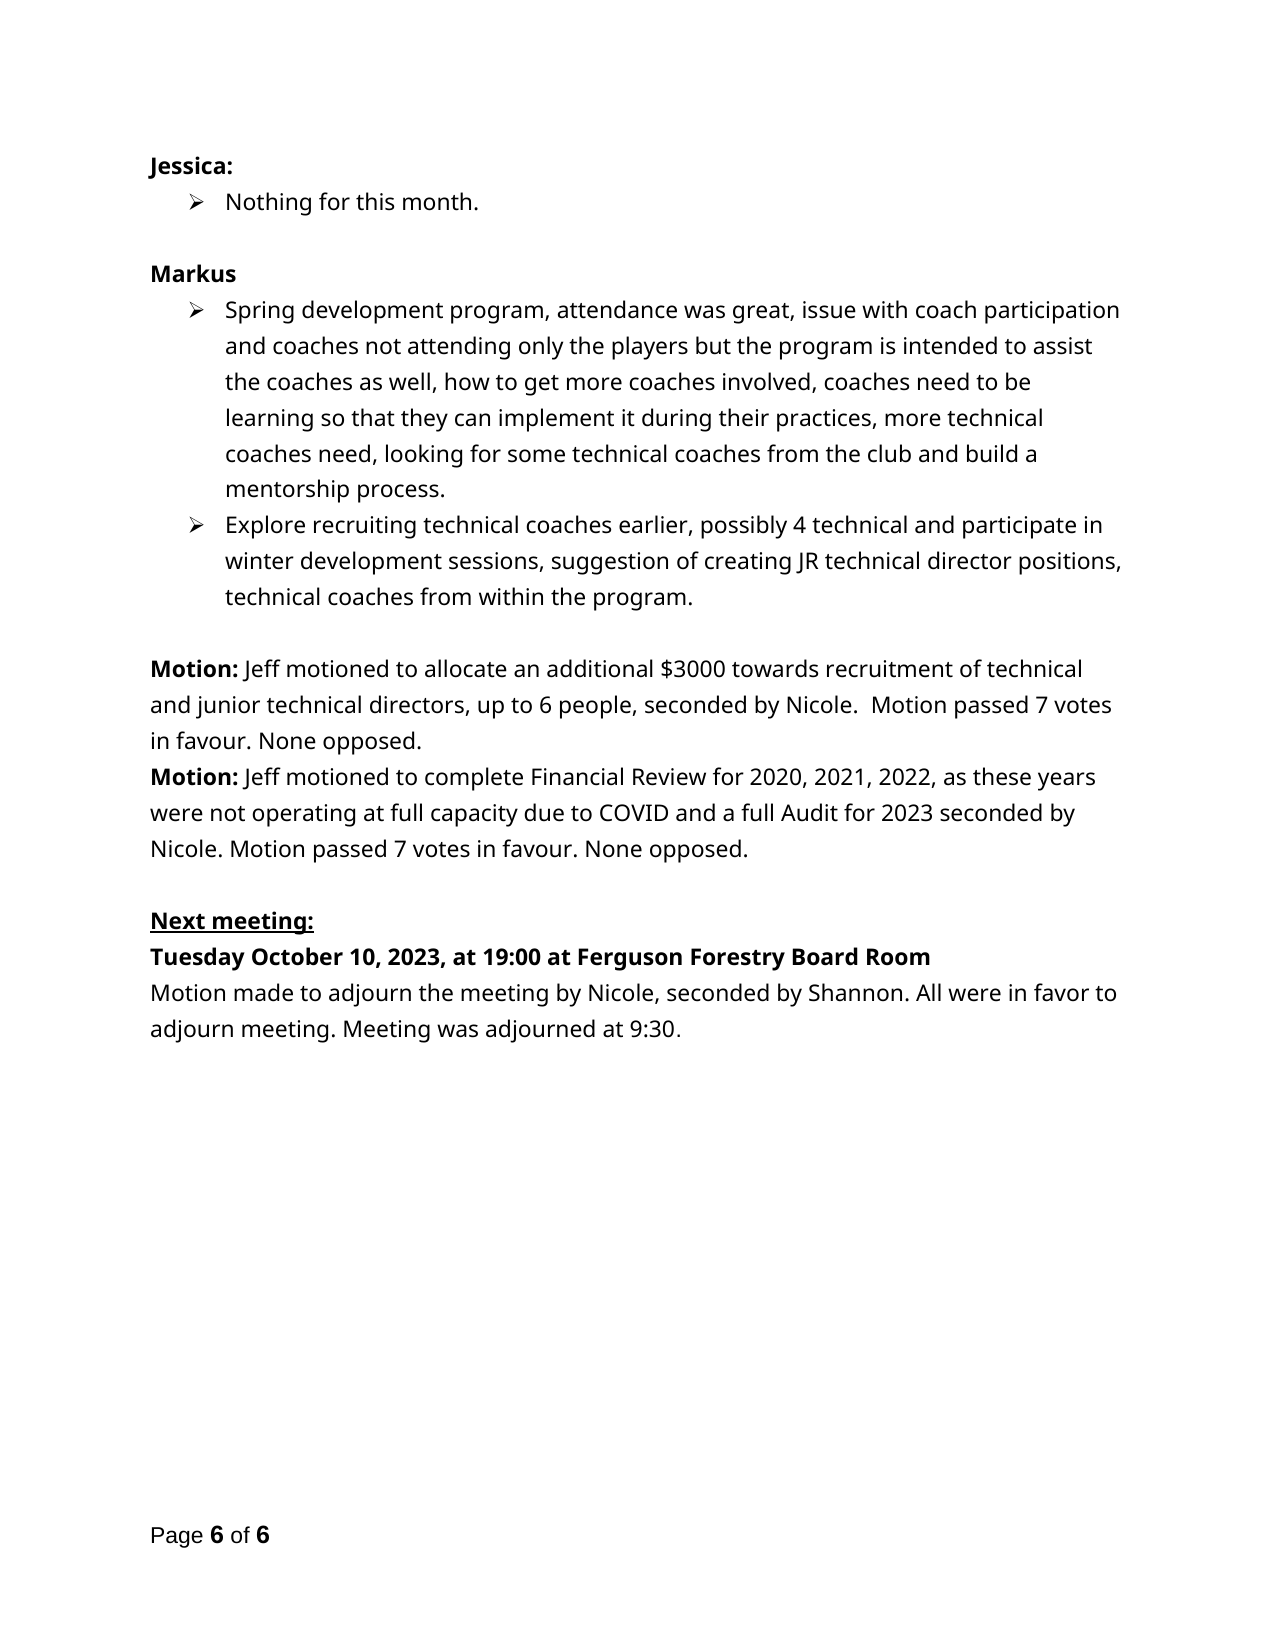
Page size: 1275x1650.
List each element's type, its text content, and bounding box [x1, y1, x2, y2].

text Next meeting: [150, 905, 1125, 936]
text Motion: Jeff motioned to complete Financial Review for 2020, 2021, 2022, as these years were not operating at full capacity due to COVID and a full Audit for 2023 seconded by Nicole. Motion passed 7 votes in favour. None opposed. [150, 761, 1125, 864]
text Markus [150, 258, 1125, 289]
text Motion: Jeff motioned to allocate an additional $3000 towards recruitment of technical and junior technical directors, up to 6 people, seconded by Nicole. Motion passed 7 votes in favour. None opposed. [150, 653, 1125, 756]
text Motion made to adjourn the meeting by Nicole, seconded by Shannon. All were in favor to adjourn meeting. Meeting was adjourned at 9:30. [150, 977, 1125, 1044]
text Tuesday October 10, 2023, at 19:00 at Ferguson Forestry Board Room [150, 941, 1125, 972]
text Jessica: [150, 150, 1125, 181]
list Nothing for this month. [187, 186, 1125, 217]
list Spring development program, attendance was great, issue with coach participation and coaches not attending only the players but the program is intended to assist the coaches as well, how to get more coaches involved, coaches need to be learning so that they can implement it during their practices, more technical coaches need, looking for some technical coaches from the club and build a mentorship process. [187, 294, 1125, 505]
list Explore recruiting technical coaches earlier, possibly 4 technical and participate in winter development sessions, suggestion of creating JR technical director positions, technical coaches from within the program. [187, 509, 1125, 612]
